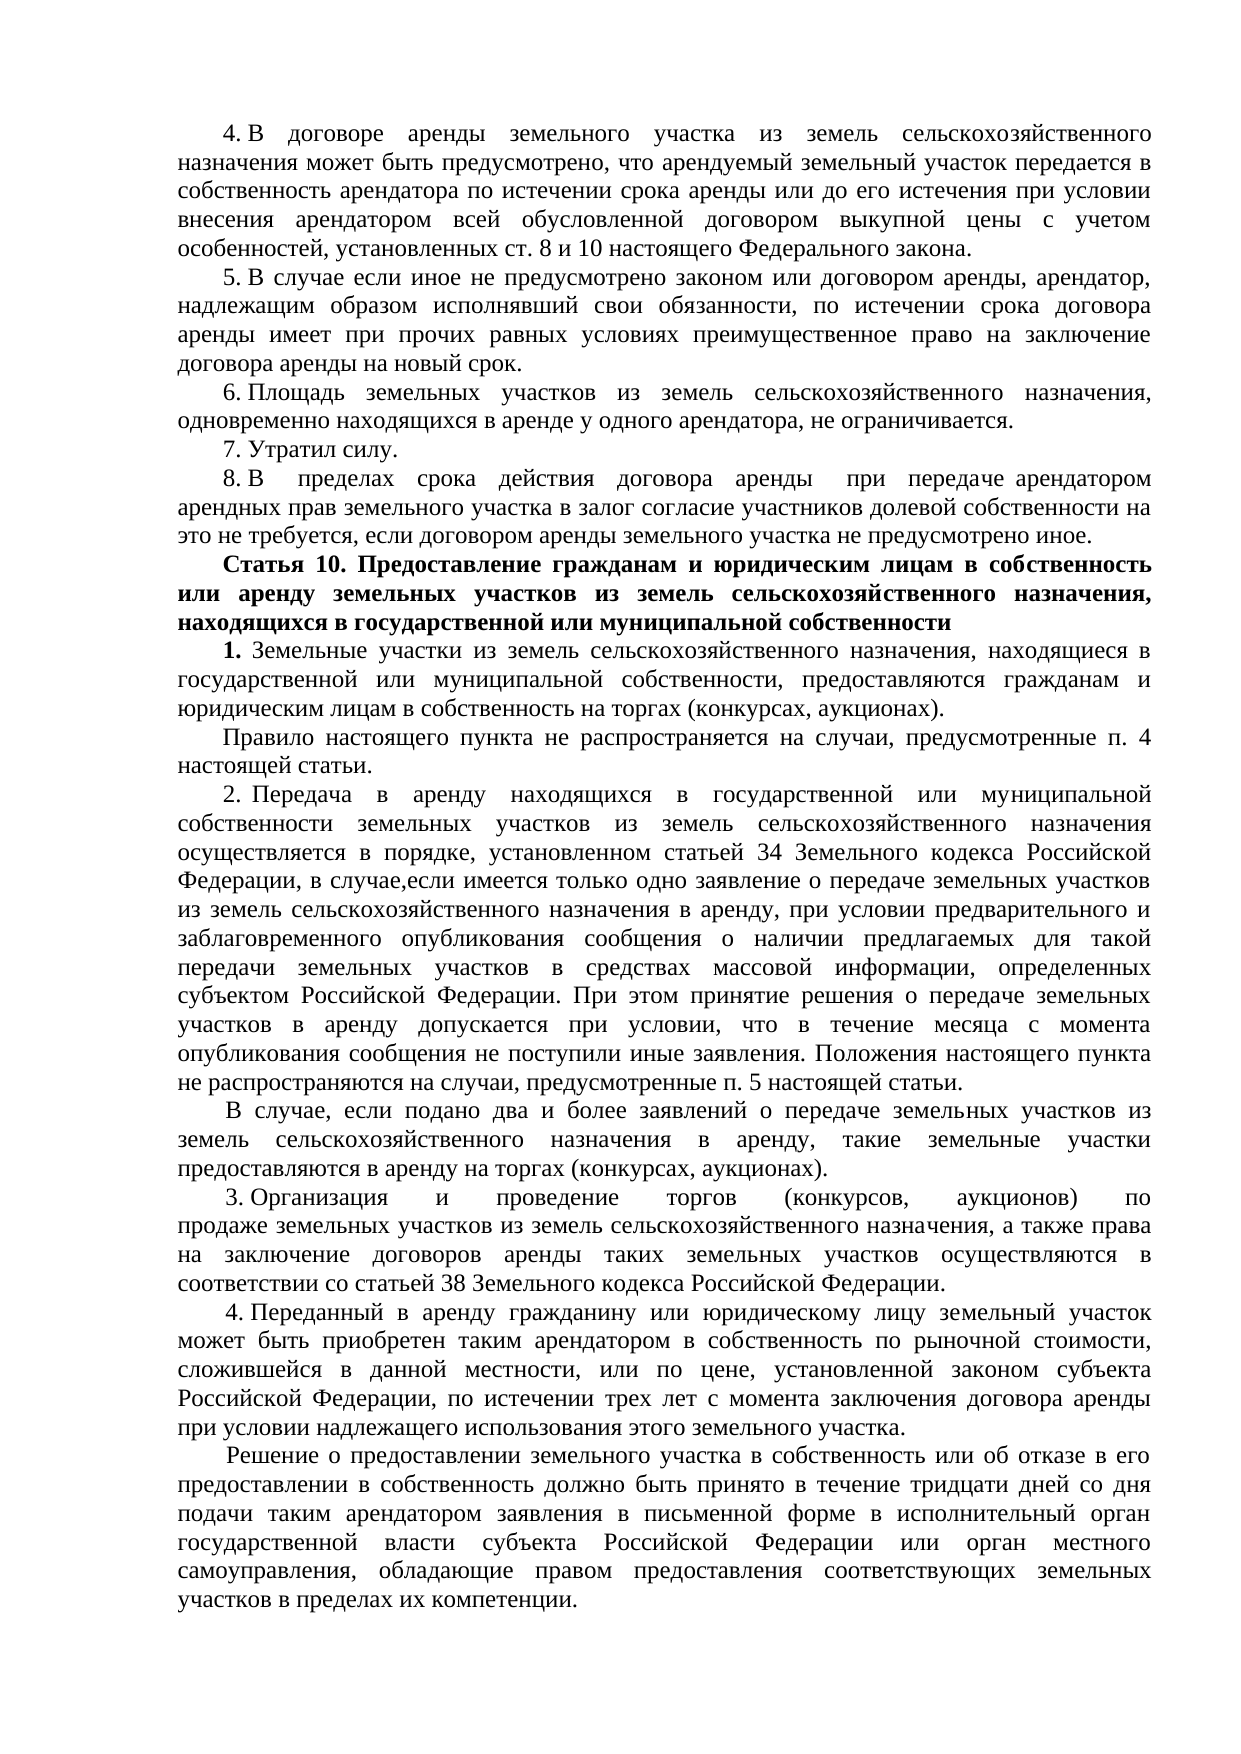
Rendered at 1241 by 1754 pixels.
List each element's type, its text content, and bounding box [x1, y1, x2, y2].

list В договоре аренды земельного участка из земель сельскохозяйственного назначения может быть предусмотрено, что арендуемый земельный участок передается в собственность арендатора по истечении срока аренды или до его истечения при условии внесения арендатором всей обусловленной договором выкупной цены с учетом особенностей, установленных ст. 8 и 10 настоящего Федерального закона. [177, 118, 1152, 262]
list Утратил силу. [223, 434, 1152, 463]
text Правило настоящего пункта не распространяется на случаи, предусмотренные п. 4 настоящей статьи. [177, 722, 1152, 779]
text Статья 10. Предоставление гражданам и юридическим лицам в собственность или аренду земельных участков из земель сельскохозяйственного назначения, находящихся в государственной или муниципальной собственности [177, 549, 1152, 636]
list В случае если иное не предусмотрено законом или договором аренды, арендатор, надлежащим образом исполнявший свои обязанности, по истечении срока договора аренды имеет при прочих равных условиях преимущественное право на заключение договора аренды на новый срок. [177, 262, 1152, 377]
text Решение о предоставлении земельного участка в собственность или об отказе в его предоставлении в собственность должно быть принято в течение тридцати дней со дня подачи таким арендатором заявления в письменной форме в исполнительный орган государственной власти субъекта Российской Федерации или орган местного самоуправления, обладающие правом предоставления соответствующих земельных участков в пределах их компетенции. [177, 1441, 1152, 1613]
text 1. Земельные участки из земель сельскохозяйственного назначения, находящиеся в государственной или муниципальной собственности, предоставляются гражданам и юридическим лицам в собственность на торгах (конкурсах, аукционах). [177, 636, 1152, 722]
text 2. Передача в аренду находящихся в государственной или муниципальной собственности земельных участков из земель сельскохозяйственного назначения осуществляется в порядке, установленном статьей 34 Земельного кодекса Российской Федерации, в случае,если имеется только одно заявление о передаче земельных участков из земель сельскохозяйственного назначения в аренду, при условии предварительного и заблаговременного опубликования сообщения о наличии предлагаемых для такой передачи земельных участков в средствах массовой информации, определенных субъектом Российской Федерации. При этом принятие решения о передаче земельных участков в аренду допускается при условии, что в течение месяца с момента опубликования сообщения не поступили иные заявления. Положения настоящего пункта не распространяются на случаи, предусмотренные п. 5 настоящей статьи. [177, 779, 1152, 1096]
text В случае, если подано два и более заявлений о передаче земельных участков из земель сельскохозяйственного назначения в аренду, такие земельные участки предоставляются в аренду на торгах (конкурсах, аукционах). [177, 1096, 1152, 1182]
list Переданный в аренду гражданину или юридическому лицу земельный участок может быть приобретен таким арендатором в собственность по рыночной стоимости, сложившейся в данной местности, или по цене, установленной законом субъекта Российской Федерации, по истечении трех лет с момента заключения договора аренды при условии надлежащего использования этого земельного участка. [177, 1297, 1152, 1441]
list Организация и проведение торгов (конкурсов, аукционов) по продаже земельных участков из земель сельскохозяйственного назначения, а также права на заключение договоров аренды таких земельных участков осуществляются в соответствии со статьей 38 Земельного кодекса Российской Федерации. [177, 1182, 1152, 1297]
list Площадь земельных участков из земель сельскохозяйственного назначения, одновременно находящихся в аренде у одного арендатора, не ограничивается. [177, 377, 1152, 434]
list В пределах срока действия договора аренды при передаче арендатором арендных прав земельного участка в залог согласие участников долевой собственности на это не требуется, если договором аренды земельного участка не предусмотрено иное. [177, 463, 1152, 549]
